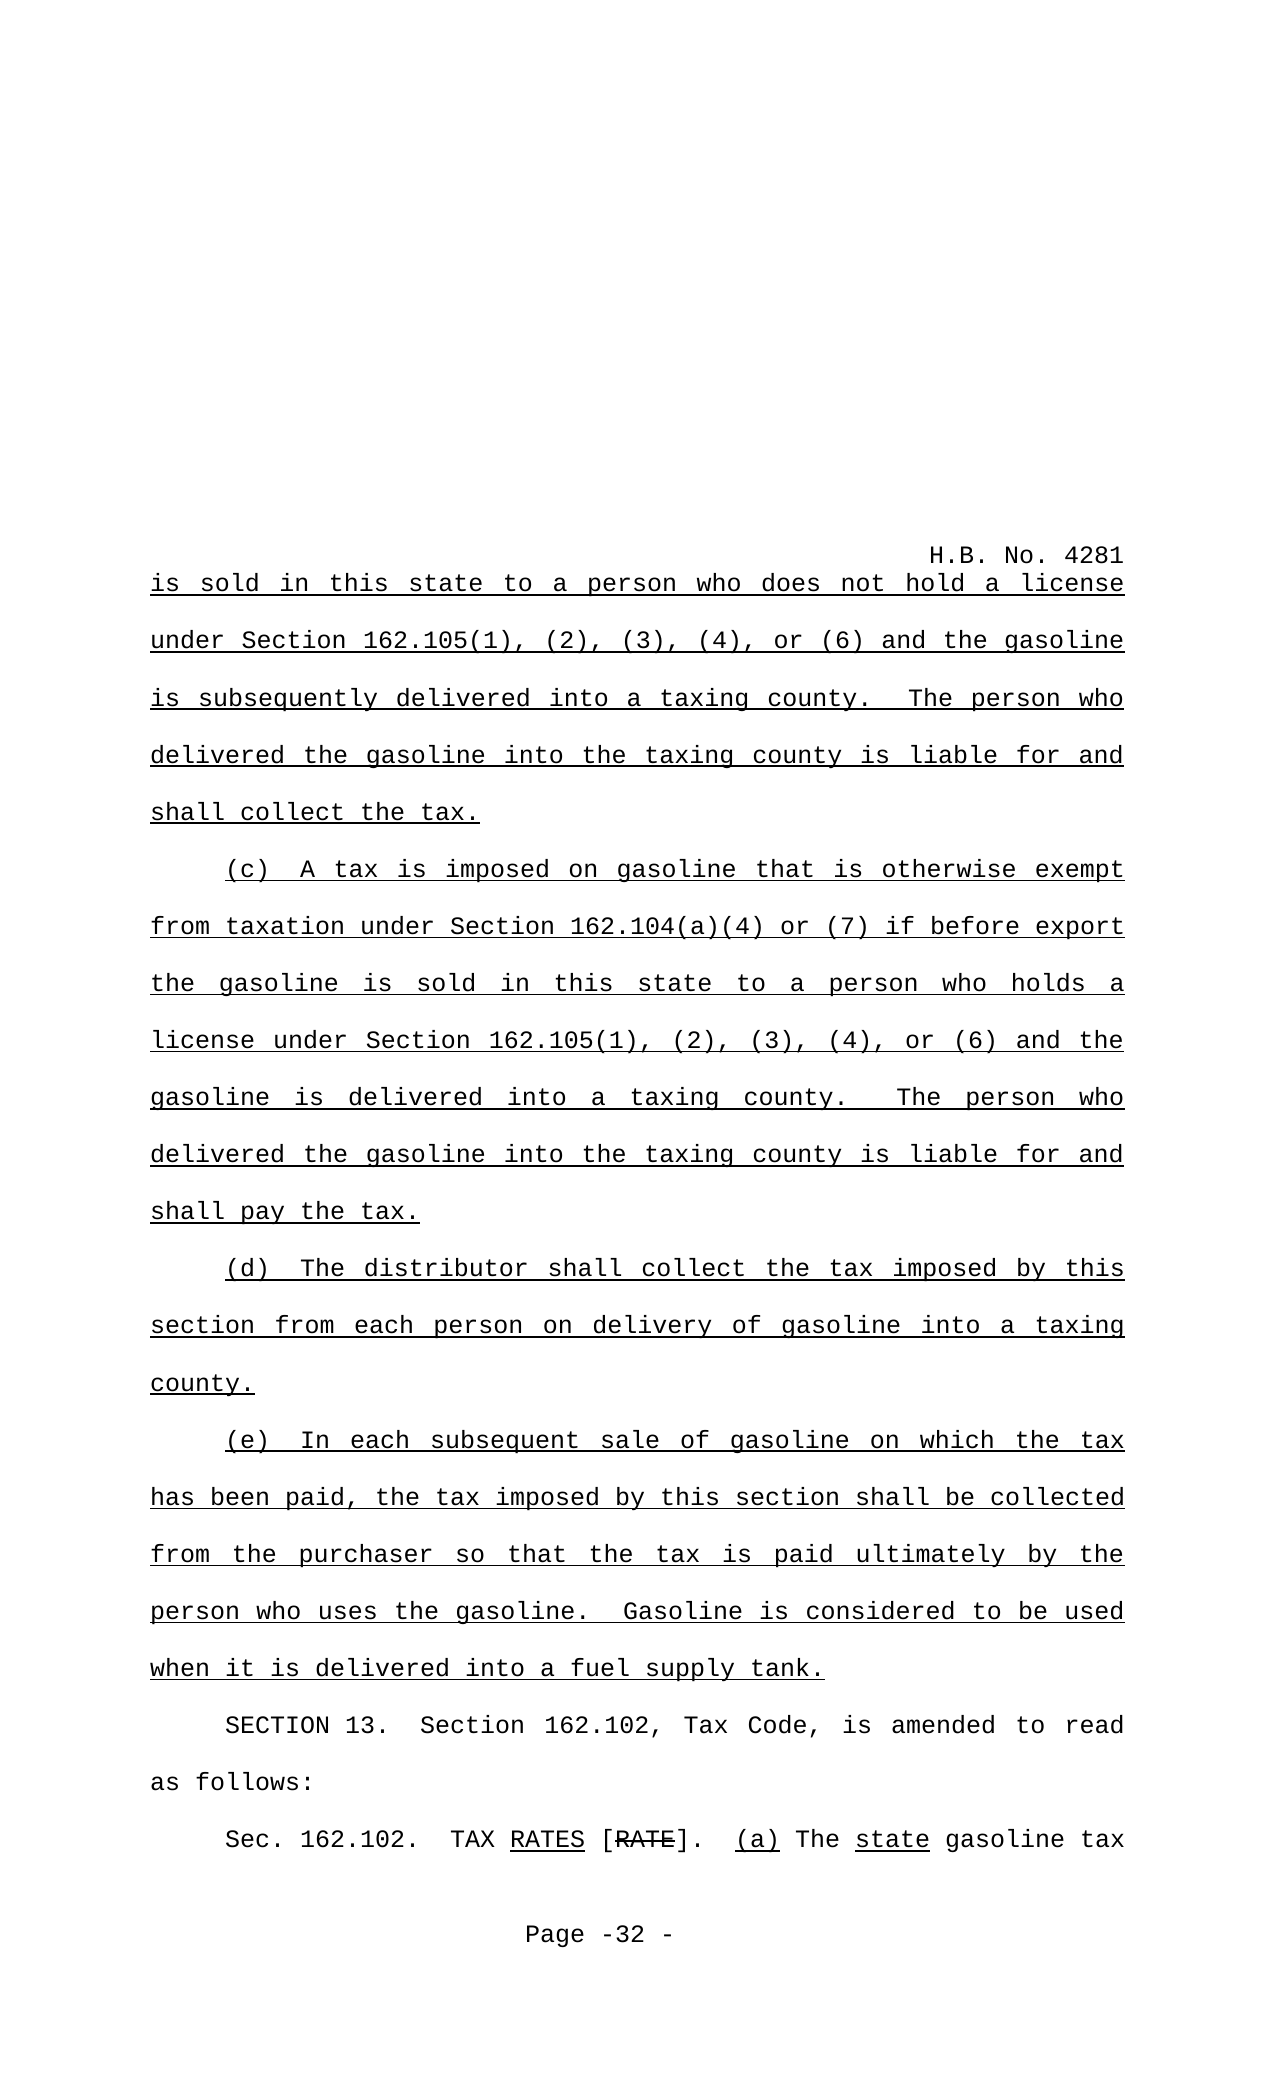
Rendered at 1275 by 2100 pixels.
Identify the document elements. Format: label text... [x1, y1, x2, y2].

text (c) A tax is imposed on gasoline that is otherwise exempt from taxation under Section 162.104(a)(4) or (7) if before export the gasoline is sold in this state to a person who holds a license under Section 162.105(1), (2), (3), (4), or (6) and the gasoline is delivered into a taxing county. The person who delivered the gasoline into the taxing county is liable for and shall pay the tax. [150, 995, 1125, 1108]
text (d) The distributor shall collect the tax imposed by this section from each person on delivery of gasoline into a taxing county. [150, 1256, 1125, 1336]
text (c) A tax is imposed on gasoline that is otherwise exempt from taxation under Section 162.104(a)(4) or (7) if before export the gasoline is sold in this state to a person who holds a license under Section 162.105(1), (2), (3), (4), or (6) and the gasoline is delivered into a taxing county. The person who delivered the gasoline into the taxing county is liable for and shall pay the tax. [150, 856, 1125, 937]
text (c) A tax is imposed on gasoline that is otherwise exempt from taxation under Section 162.104(a)(4) or (7) if before export the gasoline is sold in this state to a person who holds a license under Section 162.105(1), (2), (3), (4), or (6) and the gasoline is delivered into a taxing county. The person who delivered the gasoline into the taxing county is liable for and shall pay the tax. [150, 938, 1125, 994]
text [150, 571, 1125, 594]
text (e) In each subsequent sale of gasoline on which the tax has been paid, the tax imposed by this section shall be collected from the purchaser so that the tax is paid ultimately by the person who uses the gasoline. Gasoline is considered to be used when it is delivered into a fuel supply tank. [150, 1509, 1125, 1565]
text (e) In each subsequent sale of gasoline on which the tax has been paid, the tax imposed by this section shall be collected from the purchaser so that the tax is paid ultimately by the person who uses the gasoline. Gasoline is considered to be used when it is delivered into a fuel supply tank. [150, 1566, 1125, 1622]
text (e) In each subsequent sale of gasoline on which the tax has been paid, the tax imposed by this section shall be collected from the purchaser so that the tax is paid ultimately by the person who uses the gasoline. Gasoline is considered to be used when it is delivered into a fuel supply tank. [150, 1623, 1125, 1684]
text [150, 1827, 1125, 1855]
text (c) A tax is imposed on gasoline that is otherwise exempt from taxation under Section 162.104(a)(4) or (7) if before export the gasoline is sold in this state to a person who holds a license under Section 162.105(1), (2), (3), (4), or (6) and the gasoline is delivered into a taxing county. The person who delivered the gasoline into the taxing county is liable for and shall pay the tax. [150, 1110, 1125, 1227]
text (d) The distributor shall collect the tax imposed by this section from each person on delivery of gasoline into a taxing county. [150, 1338, 1125, 1398]
text (e) In each subsequent sale of gasoline on which the tax has been paid, the tax imposed by this section shall be collected from the purchaser so that the tax is paid ultimately by the person who uses the gasoline. Gasoline is considered to be used when it is delivered into a fuel supply tank. [150, 1427, 1125, 1508]
text SECTION 13. Section 162.102, Tax Code, is amended to read as follows: [150, 1712, 1125, 1798]
